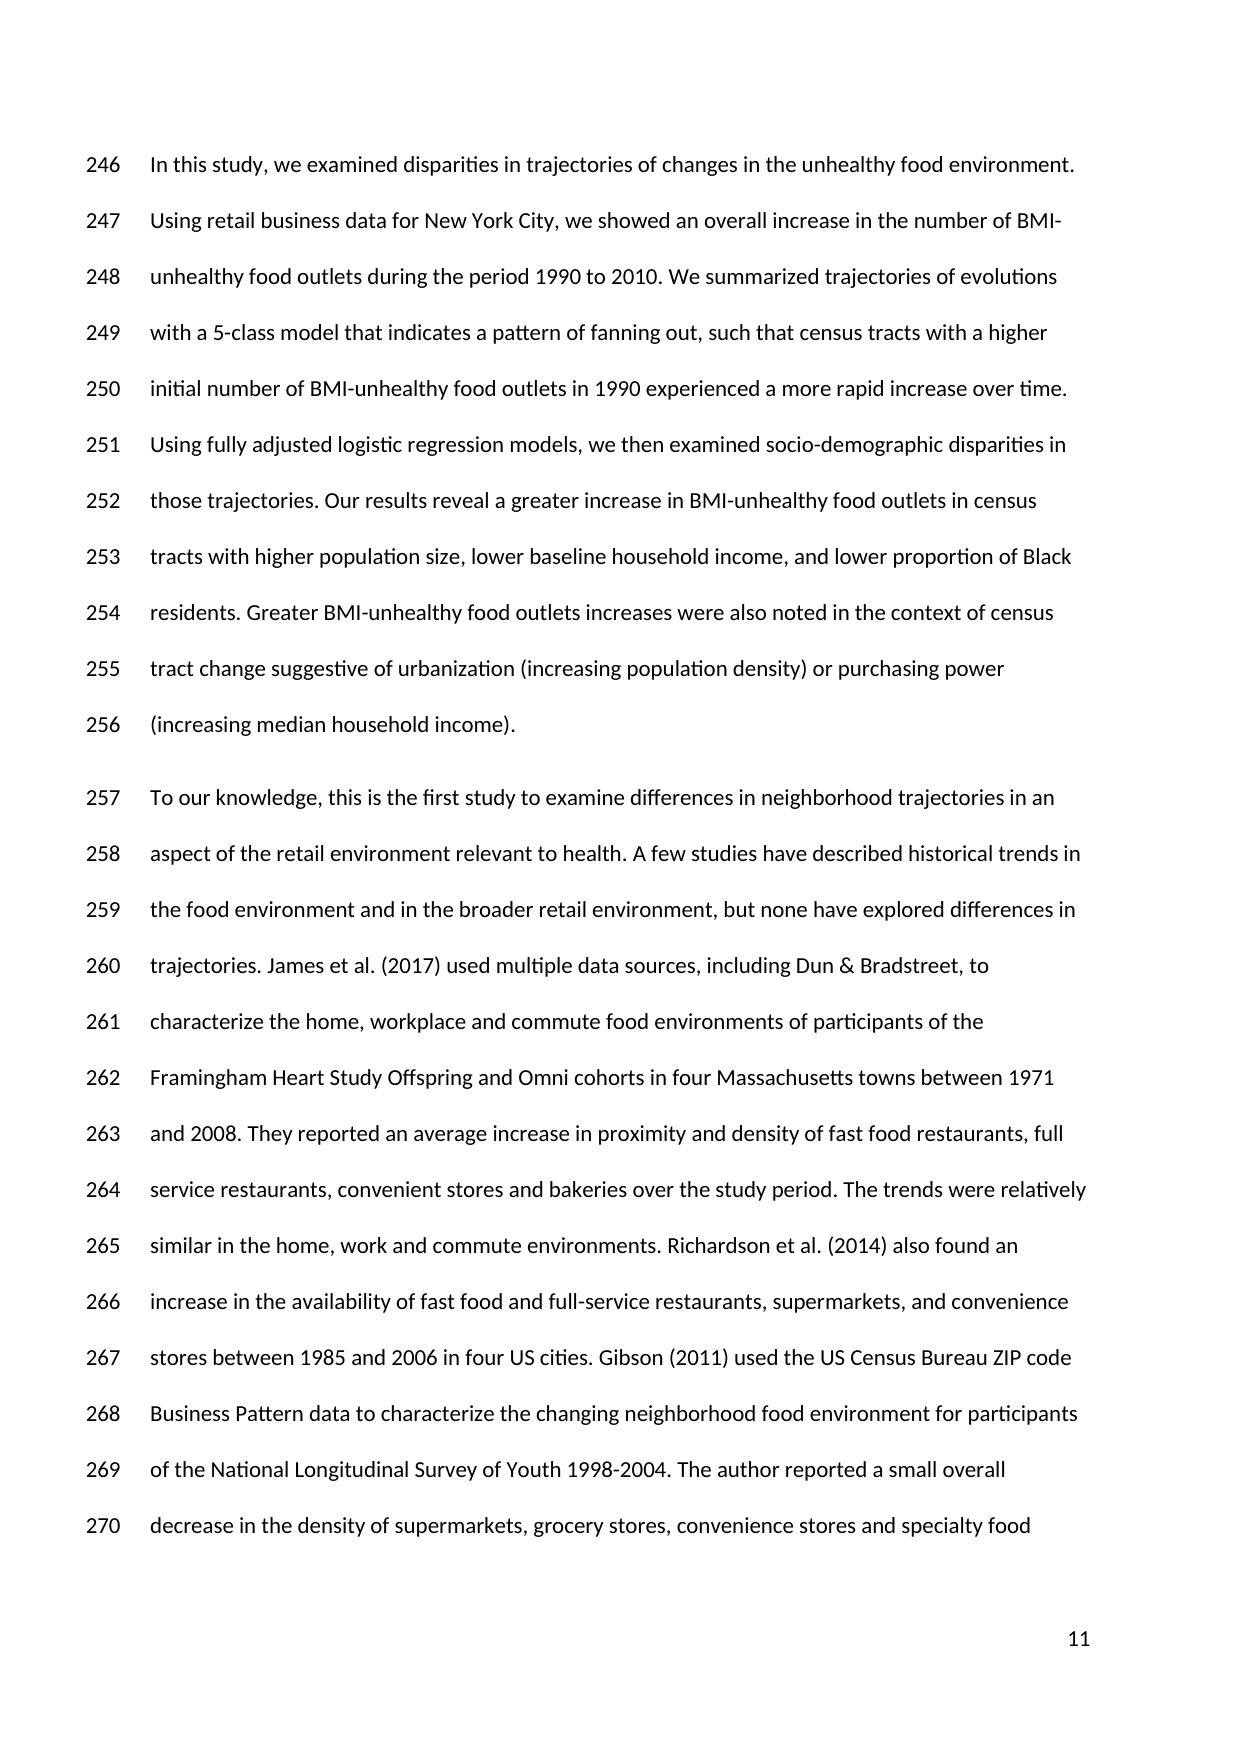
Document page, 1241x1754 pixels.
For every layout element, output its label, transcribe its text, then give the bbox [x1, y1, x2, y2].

text In this study, we examined disparities in trajectories of changes in the unhealthy food environment. Using retail business data for New York City, we showed an overall increase in the number of BMI-unhealthy food outlets during the period 1990 to 2010. We summarized trajectories of evolutions with a 5-class model that indicates a pattern of fanning out, such that census tracts with a higher initial number of BMI-unhealthy food outlets in 1990 experienced a more rapid increase over time. Using fully adjusted logistic regression models, we then examined socio-demographic disparities in those trajectories. Our results reveal a greater increase in BMI-unhealthy food outlets in census tracts with higher population size, lower baseline household income, and lower proportion of Black residents. Greater BMI-unhealthy food outlets increases were also noted in the context of census tract change suggestive of urbanization (increasing population density) or purchasing power (increasing median household income). [150, 150, 1090, 738]
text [150, 783, 1090, 1540]
